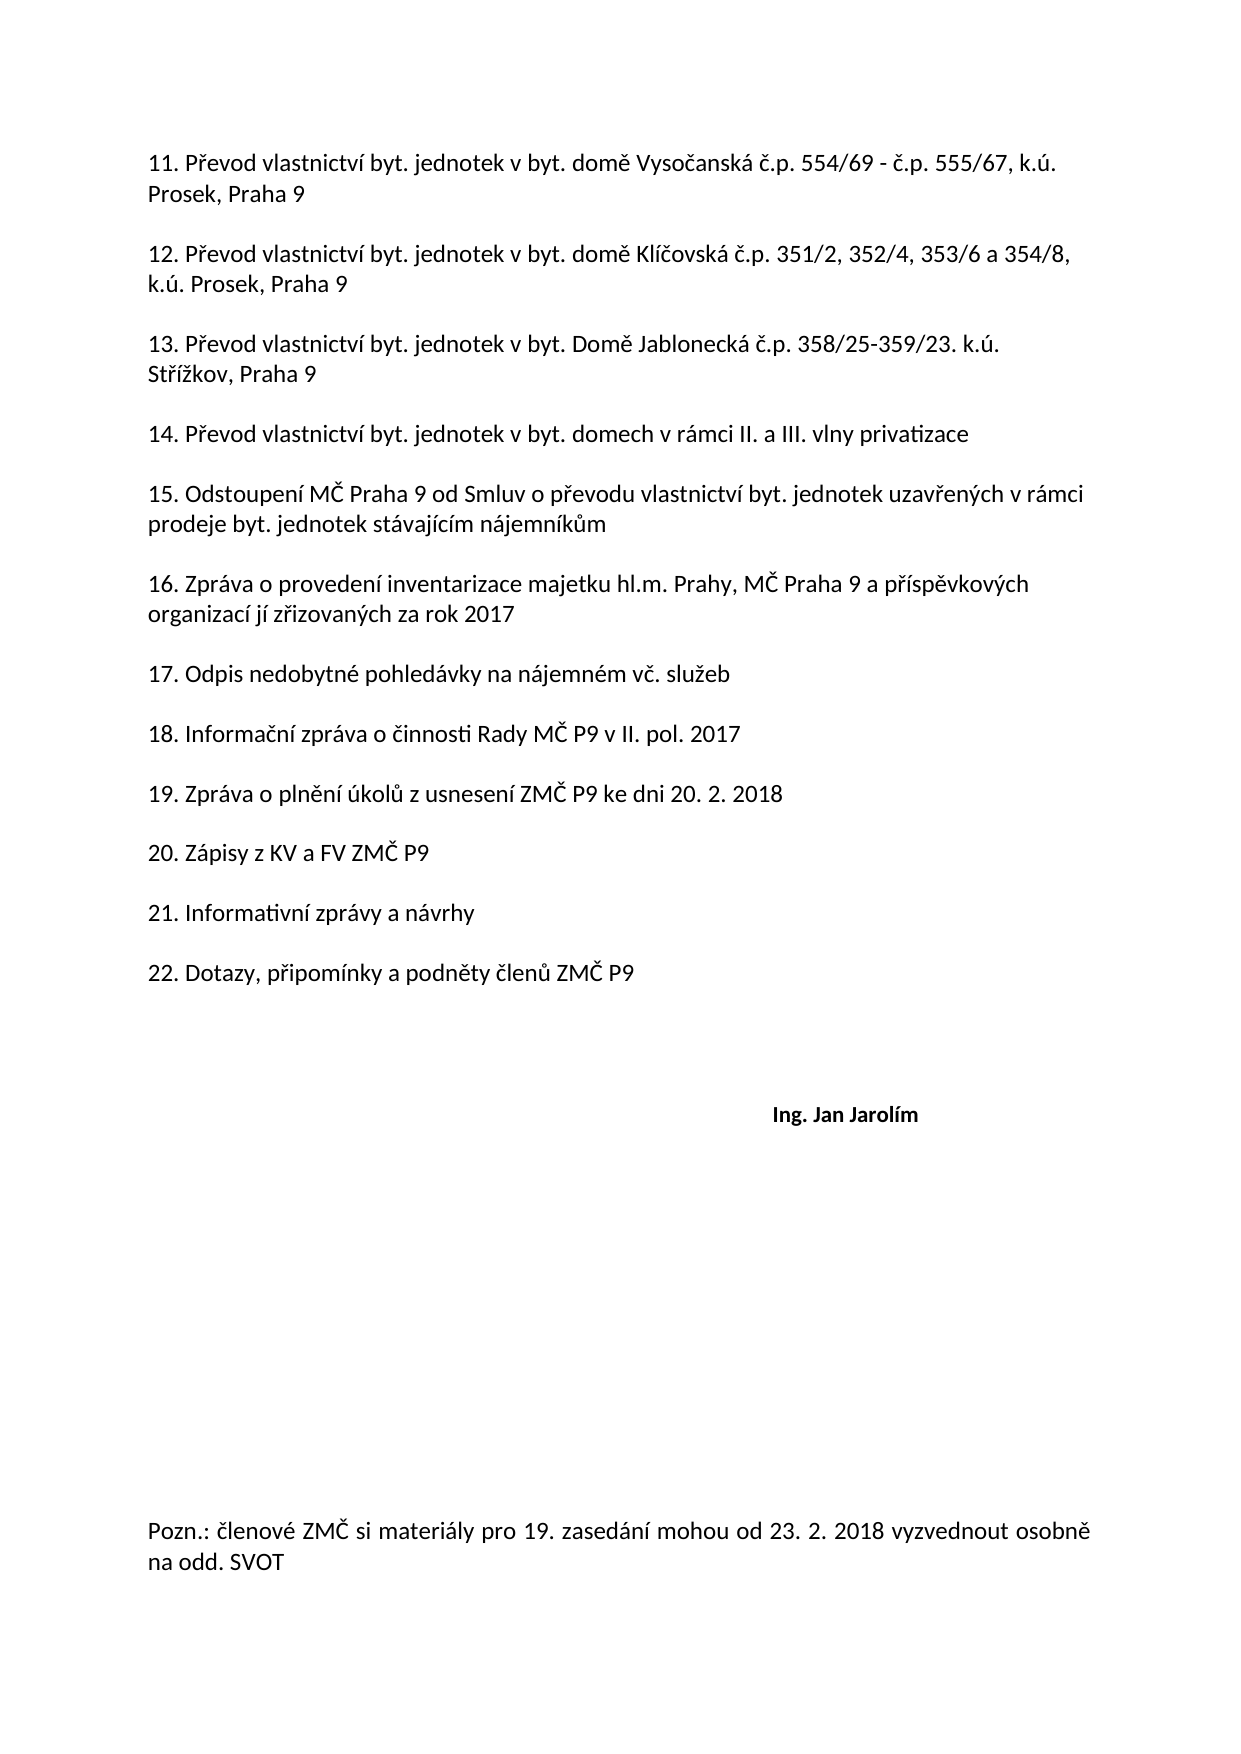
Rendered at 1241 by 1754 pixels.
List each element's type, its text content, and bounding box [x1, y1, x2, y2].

text 12. Převod vlastnictví byt. jednotek v byt. domě Klíčovská č.p. 351/2, 352/4, 353/6 a 354/8, k.ú. Prosek, Praha 9 [148, 238, 1093, 299]
text 18. Informační zpráva o činnosti Rady MČ P9 v II. pol. 2017 [148, 718, 1093, 748]
text 19. Zpráva o plnění úkolů z usnesení ZMČ P9 ke dni 20. 2. 2018 [148, 778, 1093, 808]
text Pozn.: členové ZMČ si materiály pro 19. zasedání mohou od 23. 2. 2018 vyzvednout osobně na odd. SVOT [148, 1515, 1093, 1576]
text 22. Dotazy, připomínky a podněty členů ZMČ P9 [148, 957, 1093, 987]
text 20. Zápisy z KV a FV ZMČ P9 [148, 837, 1093, 868]
text 14. Převod vlastnictví byt. jednotek v byt. domech v rámci II. a III. vlny privatizace [148, 418, 1093, 449]
text 16. Zpráva o provedení inventarizace majetku hl.m. Prahy, MČ Praha 9 a příspěvkových organizací jí zřizovaných za rok 2017 [148, 568, 1093, 629]
text 21. Informativní zprávy a návrhy [148, 897, 1093, 928]
text 15. Odstoupení MČ Praha 9 od Smluv o převodu vlastnictví byt. jednotek uzavřených v rámci prodeje byt. jednotek stávajícím nájemníkům [148, 478, 1093, 539]
text 17. Odpis nedobytné pohledávky na nájemném vč. služeb [148, 658, 1093, 689]
text 13. Převod vlastnictví byt. jednotek v byt. Domě Jablonecká č.p. 358/25-359/23. k.ú. Střížkov, Praha 9 [148, 328, 1093, 389]
text Ing. Jan Jarolím [148, 1101, 1093, 1128]
text 11. Převod vlastnictví byt. jednotek v byt. domě Vysočanská č.p. 554/69 - č.p. 555/67, k.ú. Prosek, Praha 9 [148, 148, 1093, 209]
